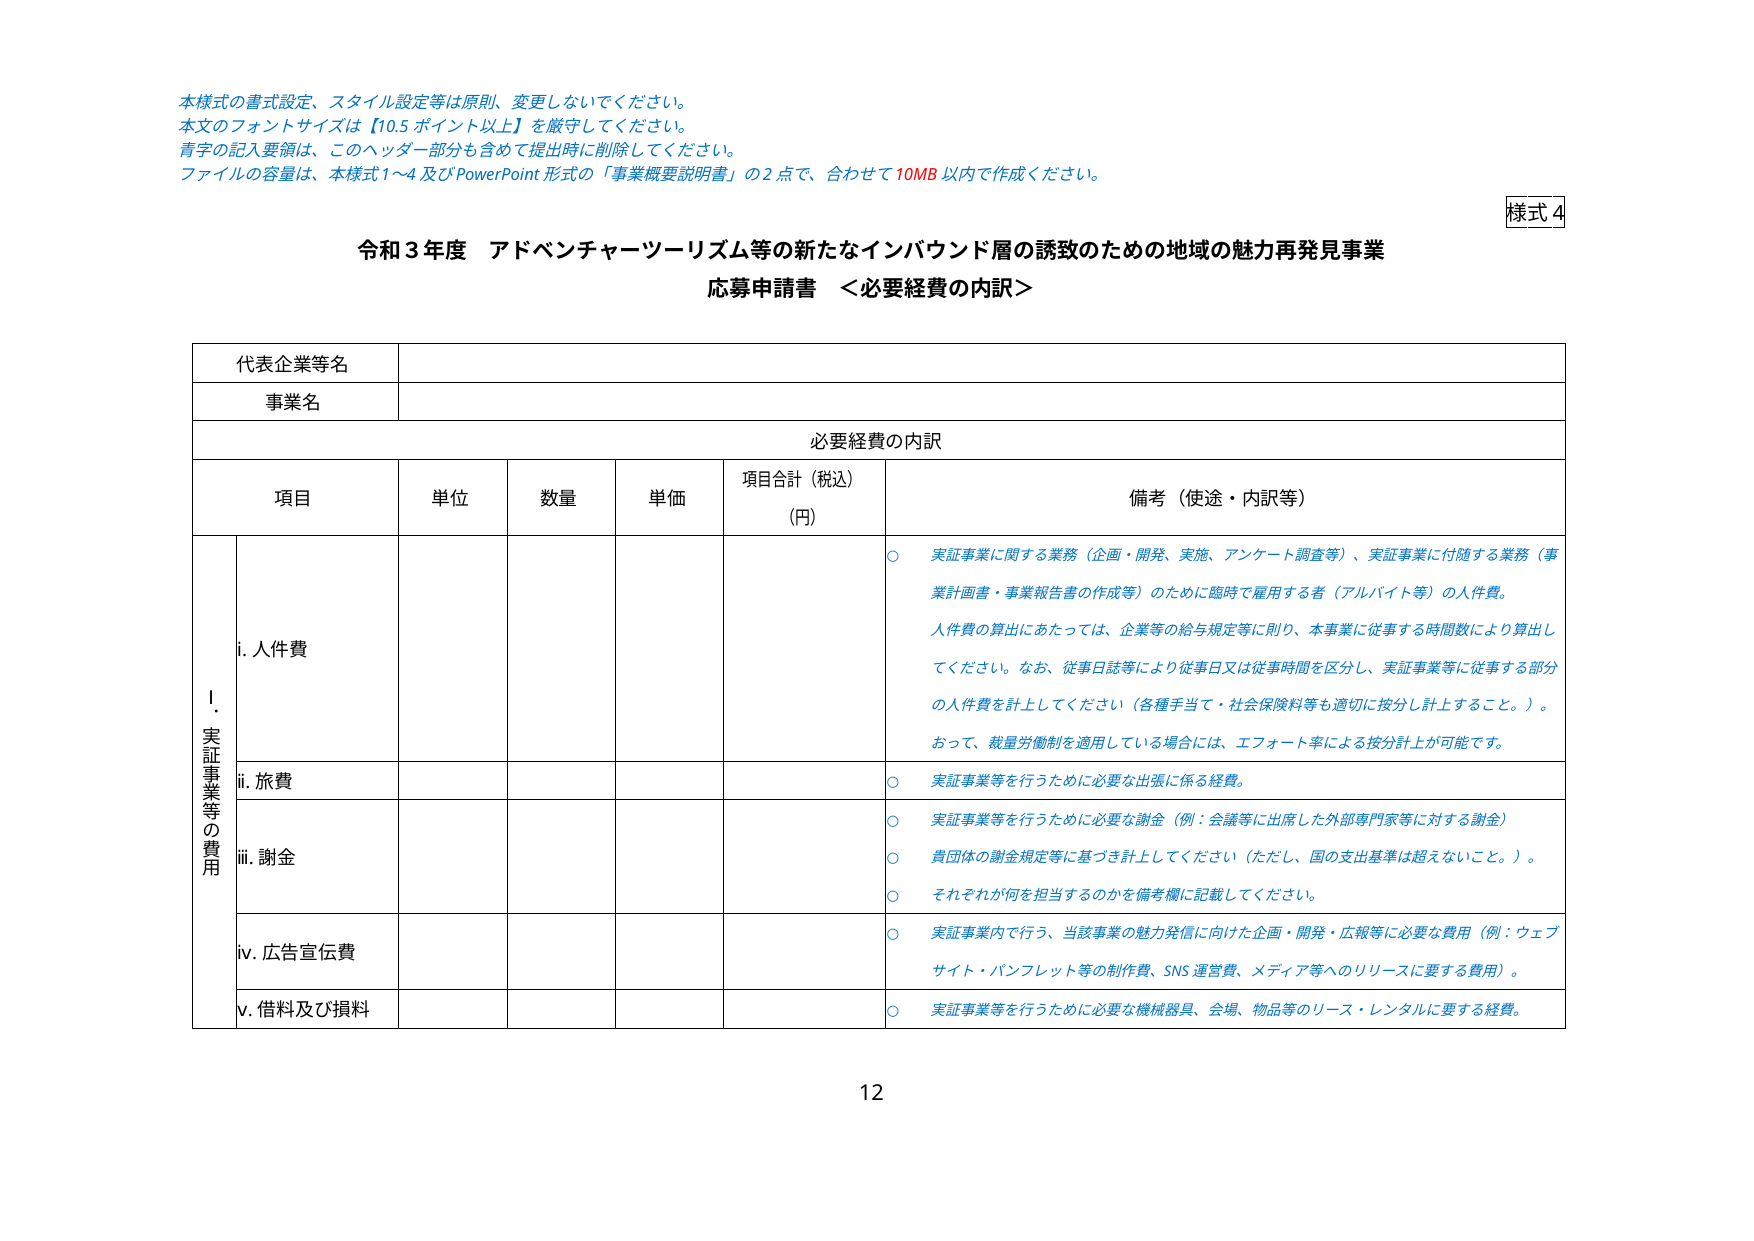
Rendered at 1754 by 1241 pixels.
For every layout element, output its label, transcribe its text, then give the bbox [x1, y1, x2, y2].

table_cell ⅰ. 人件費 [237, 536, 398, 761]
table_cell 単位 [399, 460, 507, 535]
text 様式4 [177, 193, 1565, 231]
table_cell [508, 914, 615, 989]
table_cell [508, 800, 615, 913]
table_cell [399, 914, 507, 989]
table_cell ⅴ. 借料及び損料 [237, 990, 398, 1027]
table_cell 数量 [508, 460, 615, 535]
table_cell 項目合計（税込）（円） [724, 460, 885, 535]
table_cell 実証事業等を行うために必要な出張に係る経費。 [886, 762, 1565, 799]
table_cell [508, 990, 615, 1027]
table_cell [724, 536, 885, 761]
table_cell 事業名 [193, 383, 398, 420]
text 応募申請書 ＜必要経費の内訳＞ [177, 268, 1565, 306]
table_cell ⅳ. 広告宣伝費 [237, 914, 398, 989]
table_cell 実証事業内で行う、当該事業の魅力発信に向けた企画・開発・広報等に必要な費用（例：ウェブサイト・パンフレット等の制作費、SNS運営費、メディア等へのリリースに要する費用）。 [886, 914, 1565, 989]
table_cell 必要経費の内訳 [193, 421, 1565, 459]
table_cell [508, 536, 615, 761]
table_cell 実証事業等を行うために必要な機械器具、会場、物品等のリース・レンタルに要する経費。 [886, 990, 1565, 1027]
table_header [399, 344, 1565, 382]
table_cell [616, 914, 723, 989]
table_cell [616, 536, 723, 761]
table_cell [724, 800, 885, 913]
table_cell [508, 762, 615, 799]
table_cell [399, 990, 507, 1027]
table_cell ⅱ. 旅費 [237, 762, 398, 799]
table_cell ⅲ. 謝金 [237, 800, 398, 913]
table_cell [724, 990, 885, 1027]
table_cell 備考（使途・内訳等） [886, 460, 1565, 535]
table_cell [616, 990, 723, 1027]
table_cell 項目 [193, 460, 398, 535]
table_header 代表企業等名 [193, 344, 398, 382]
text 令和３年度 アドベンチャーツーリズム等の新たなインバウンド層の誘致のための地域の魅力再発見事業 [177, 231, 1565, 268]
table_cell [399, 800, 507, 913]
table_cell [399, 762, 507, 799]
table_cell 単価 [616, 460, 723, 535]
table_cell 実証事業等を行うために必要な謝金（例：会議等に出席した外部専門家等に対する謝金） 貴団体の謝金規定等に基づき計上してください（ただし、国の支出基準は超えないこと。）。 それぞれが何を担当するのかを備考欄に記載してください。 [886, 800, 1565, 913]
table_cell [616, 800, 723, 913]
table_cell [724, 762, 885, 799]
table_cell [616, 762, 723, 799]
table_cell [724, 914, 885, 989]
table_cell 実証事業に関する業務（企画・開発、実施、アンケート調査等）、実証事業に付随する業務（事業計画書・事業報告書の作成等）のために臨時で雇用する者（アルバイト等）の人件費。 人件費の算出にあたっては、企業等の給与規定等に則り、本事業に従事する時間数により算出してください。なお、従事日誌等により従事日又は従事時間を区分し、実証事業等に従事する部分の人件費を計上してください（各種手当て・社会保険料等も適切に按分し計上すること。）。おって、裁量労働制を適用している場合には、エフォート率による按分計上が可能です。 [886, 536, 1565, 761]
table_cell Ⅰ．実証事業等の費用 [193, 536, 236, 1027]
table_cell [399, 383, 1565, 420]
table_cell [399, 536, 507, 761]
